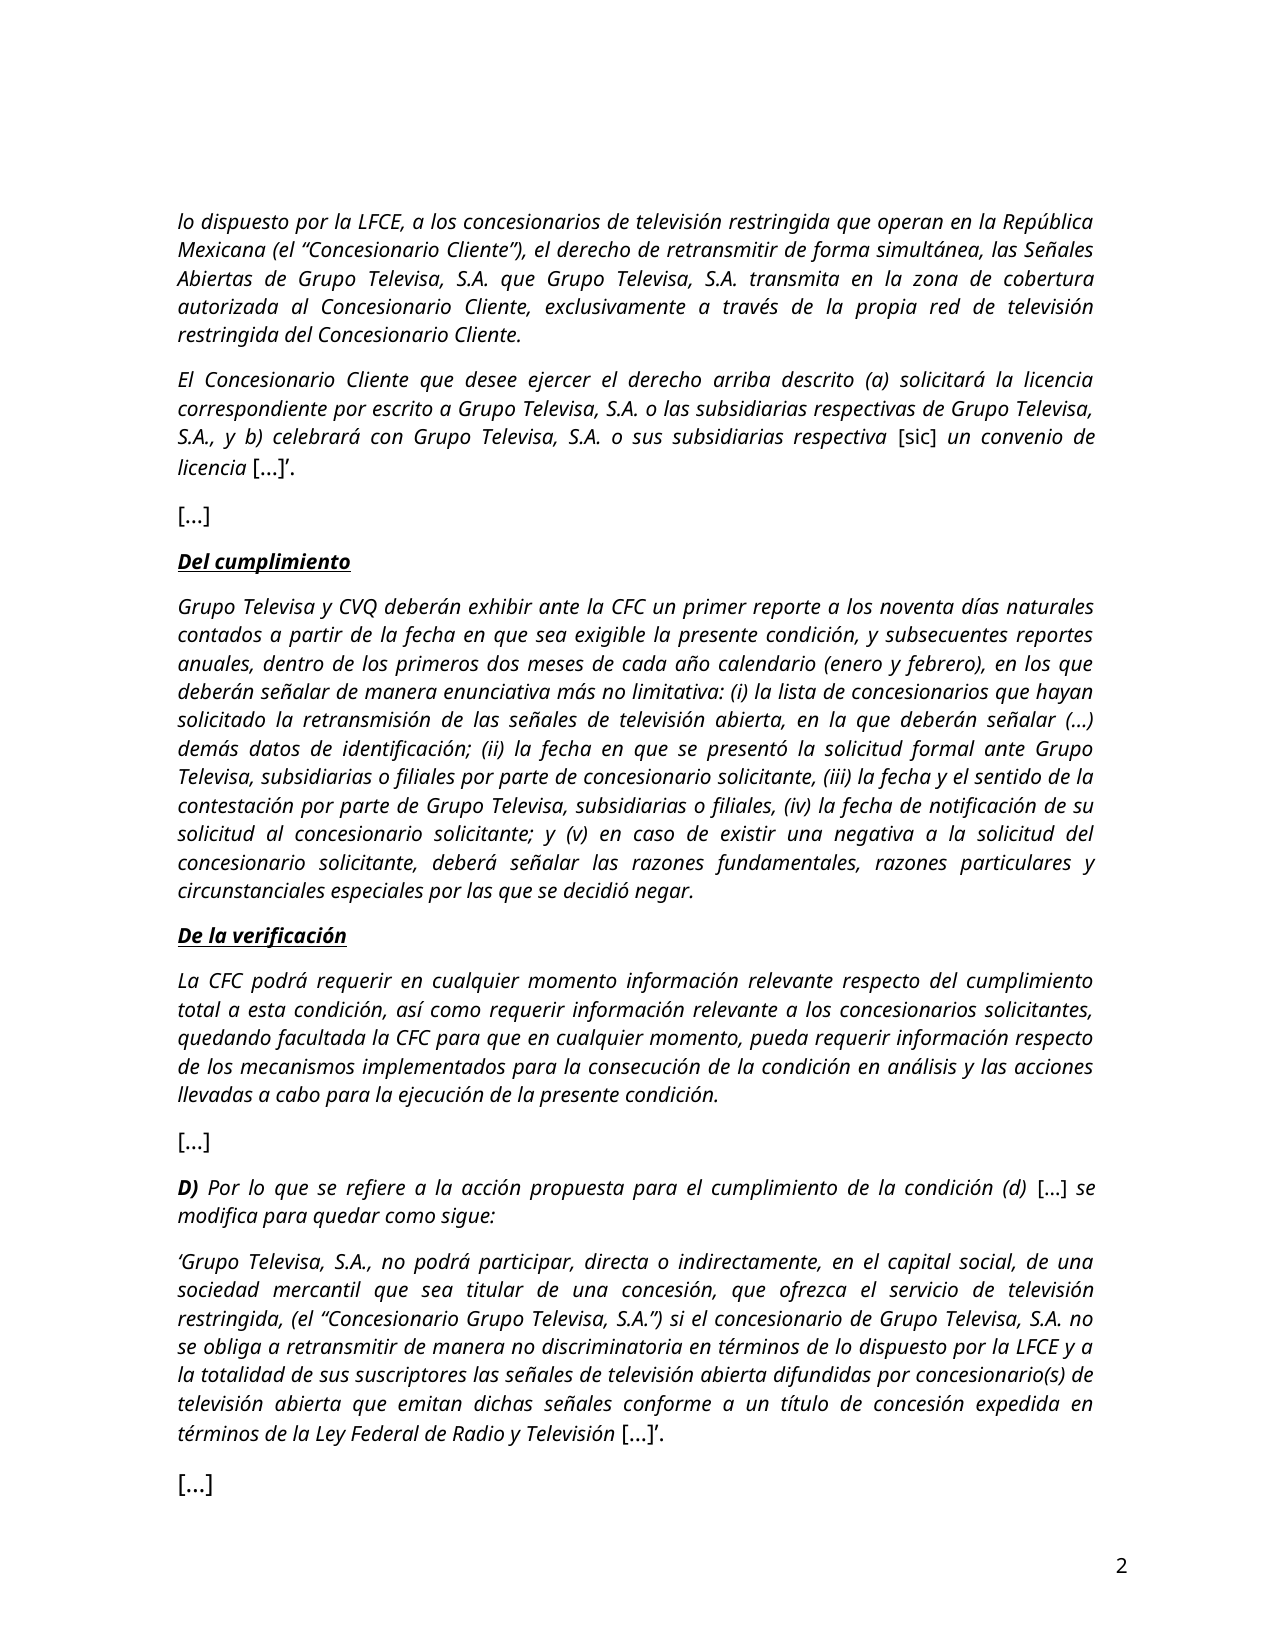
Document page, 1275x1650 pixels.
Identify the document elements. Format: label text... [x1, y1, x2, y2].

text La CFC podrá requerir en cualquier momento información relevante respecto del cumplimiento total a esta condición, así como requerir información relevante a los concesionarios solicitantes, quedando facultada la CFC para que en cualquier momento, pueda requerir información respecto de los mecanismos implementados para la consecución de la condición en análisis y las acciones llevadas a cabo para la ejecución de la presente condición. [177, 966, 1098, 1109]
text Grupo Televisa y CVQ deberán exhibir ante la CFC un primer reporte a los noventa días naturales contados a partir de la fecha en que sea exigible la presente condición, y subsecuentes reportes anuales, dentro de los primeros dos meses de cada año calendario (enero y febrero), en los que deberán señalar de manera enunciativa más no limitativa: (i) la lista de concesionarios que hayan solicitado la retransmisión de las señales de televisión abierta, en la que deberán señalar (…) demás datos de identificación; (ii) la fecha en que se presentó la solicitud formal ante Grupo Televisa, subsidiarias o filiales por parte de concesionario solicitante, (iii) la fecha y el sentido de la contestación por parte de Grupo Televisa, subsidiarias o filiales, (iv) la fecha de notificación de su solicitud al concesionario solicitante; y (v) en caso de existir una negativa a la solicitud del concesionario solicitante, deberá señalar las razones fundamentales, razones particulares y circunstanciales especiales por las que se decidió negar. [177, 592, 1098, 905]
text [177, 207, 1098, 349]
text ‘Grupo Televisa, S.A., no podrá participar, directa o indirectamente, en el capital social, de una sociedad mercantil que sea titular de una concesión, que ofrezca el servicio de televisión restringida, (el “Concesionario Grupo Televisa, S.A.”) si el concesionario de Grupo Televisa, S.A. no se obliga a retransmitir de manera no discriminatoria en términos de lo dispuesto por la LFCE y a la totalidad de sus suscriptores las señales de televisión abierta difundidas por concesionario(s) de televisión abierta que emitan dichas señales conforme a un título de concesión expedida en términos de la Ley Federal de Radio y Televisión […]’. [177, 1247, 1098, 1449]
text […] [177, 1125, 1098, 1157]
text […] [177, 1465, 1098, 1499]
text D) Por lo que se refiere a la acción propuesta para el cumplimiento de la condición (d) […] se modifica para quedar como sigue: [177, 1173, 1098, 1230]
text Del cumplimiento [177, 547, 1098, 575]
text El Concesionario Cliente que desee ejercer el derecho arriba descrito (a) solicitará la licencia correspondiente por escrito a Grupo Televisa, S.A. o las subsidiarias respectivas de Grupo Televisa, S.A., y b) celebrará con Grupo Televisa, S.A. o sus subsidiarias respectiva [sic] un convenio de licencia […]’. [177, 366, 1098, 482]
text […] [177, 499, 1098, 530]
text De la verificación [177, 921, 1098, 950]
